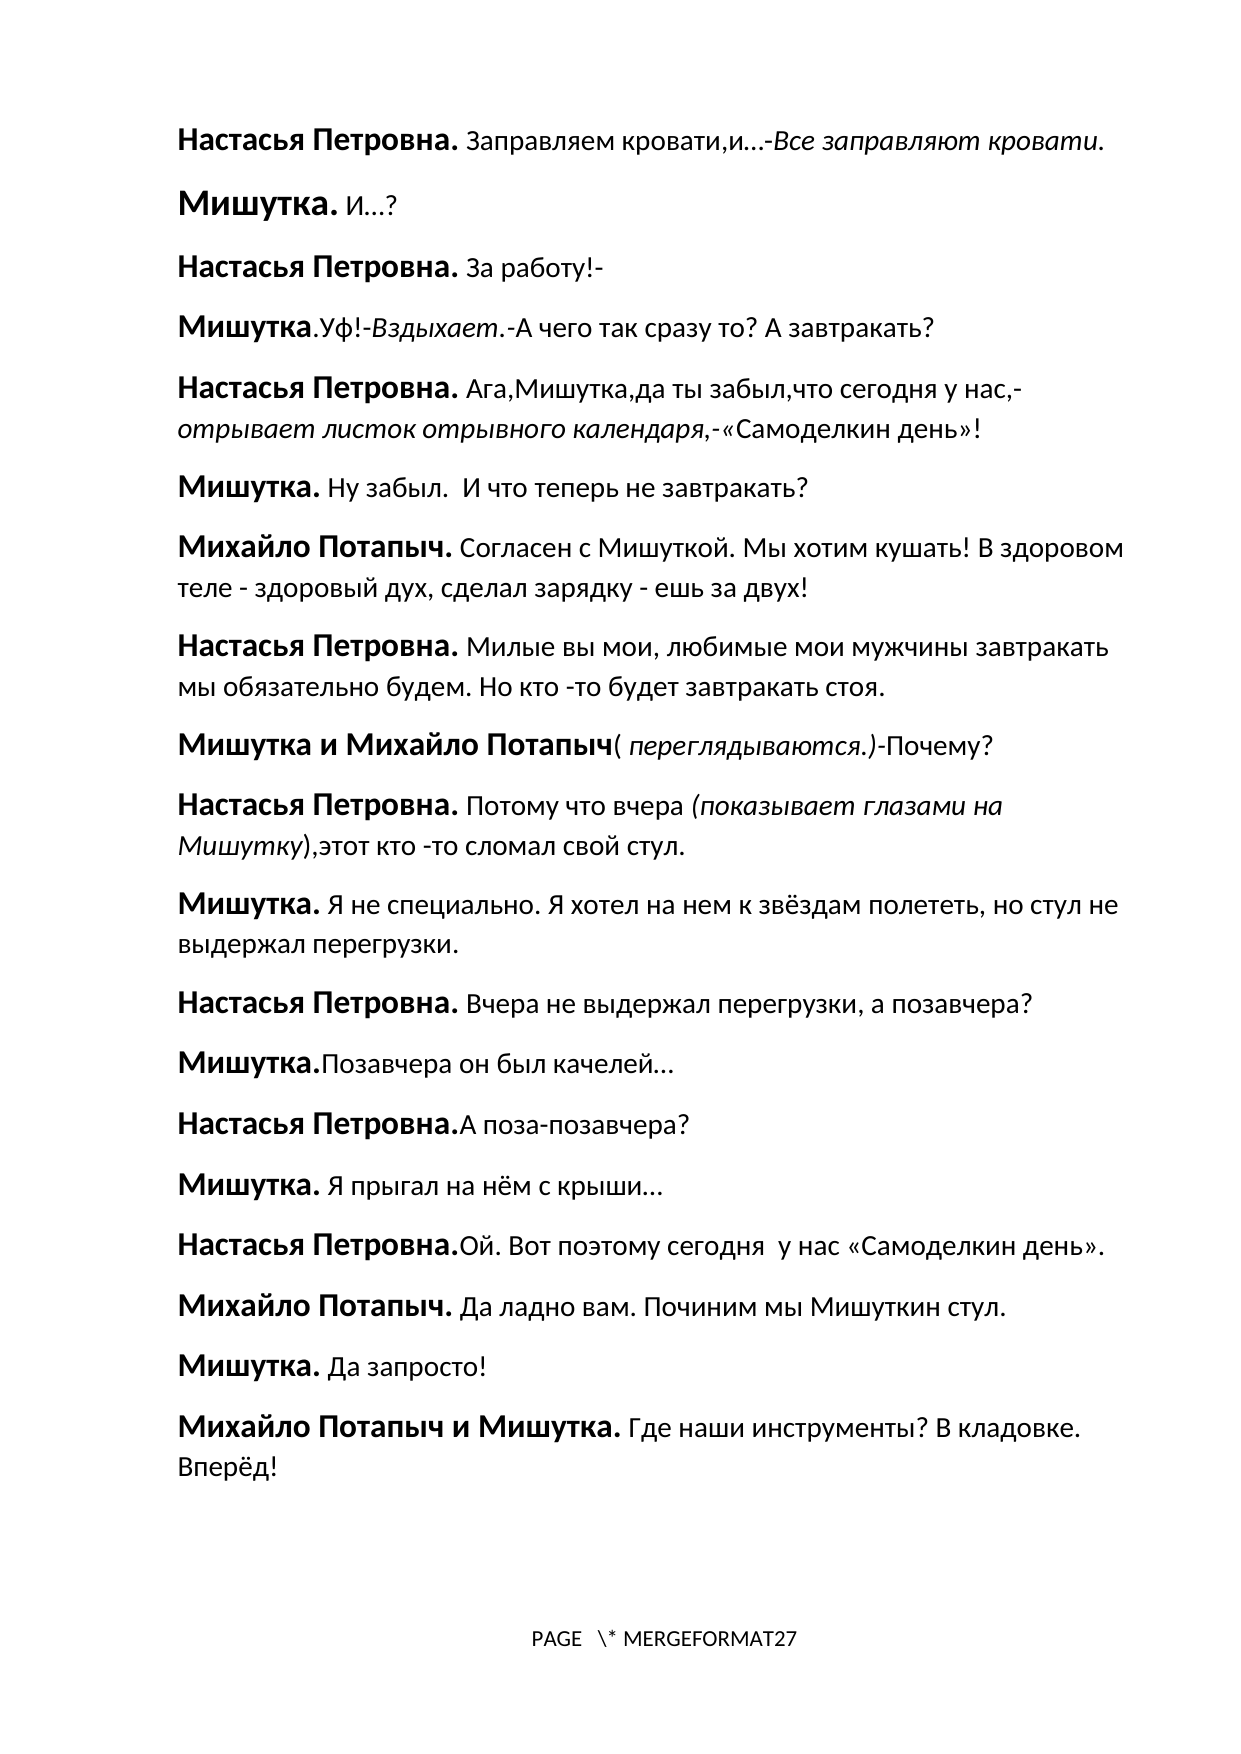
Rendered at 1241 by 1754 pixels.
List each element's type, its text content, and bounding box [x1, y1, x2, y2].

text Настасья Петровна. За работу!- [177, 245, 1152, 286]
text Настасья Петровна.Ой. Вот поэтому сегодня у нас «Самоделкин день». [177, 1223, 1152, 1264]
text Мишутка. Я не специально. Я хотел на нем к звёздам полететь, но стул не выдержал перегрузки. [177, 882, 1152, 961]
text Мишутка. Я прыгал на нём с крыши… [177, 1162, 1152, 1203]
text Мишутка. Да запросто! [177, 1344, 1152, 1385]
text Михайло Потапыч и Мишутка. Где наши инструменты? В кладовке. Вперёд! [177, 1405, 1152, 1484]
text Настасья Петровна. Потому что вчера (показывает глазами на Мишутку),этот кто -то сломал свой стул. [177, 783, 1152, 862]
text Мишутка.Уф!-Вздыхает.-А чего так сразу то? А завтракать? [177, 306, 1152, 346]
text Мишутка и Михайло Потапыч( переглядываются.)-Почему? [177, 723, 1152, 763]
text Мишутка. Ну забыл. И что теперь не завтракать? [177, 465, 1152, 506]
text Мишутка. И…? [177, 179, 1152, 224]
text Михайло Потапыч. Согласен с Мишуткой. Мы хотим кушать! В здоровом теле - здоровый дух, сделал зарядку - ешь за двух! [177, 525, 1152, 604]
text Мишутка.Позавчера он был качелей… [177, 1041, 1152, 1082]
text Настасья Петровна. Вчера не выдержал перегрузки, а позавчера? [177, 981, 1152, 1021]
text Настасья Петровна. Ага,Мишутка,да ты забыл,что сегодня у нас,-отрывает листок отрывного календаря,-«Самоделкин день»! [177, 366, 1152, 445]
text Настасья Петровна.А поза-позавчера? [177, 1102, 1152, 1143]
text Настасья Петровна. Милые вы мои, любимые мои мужчины завтракать мы обязательно будем. Но кто -то будет завтракать стоя. [177, 624, 1152, 703]
text Михайло Потапыч. Да ладно вам. Починим мы Мишуткин стул. [177, 1284, 1152, 1324]
text Настасья Петровна. Заправляем кровати,и…-Все заправляют кровати. [177, 118, 1152, 159]
